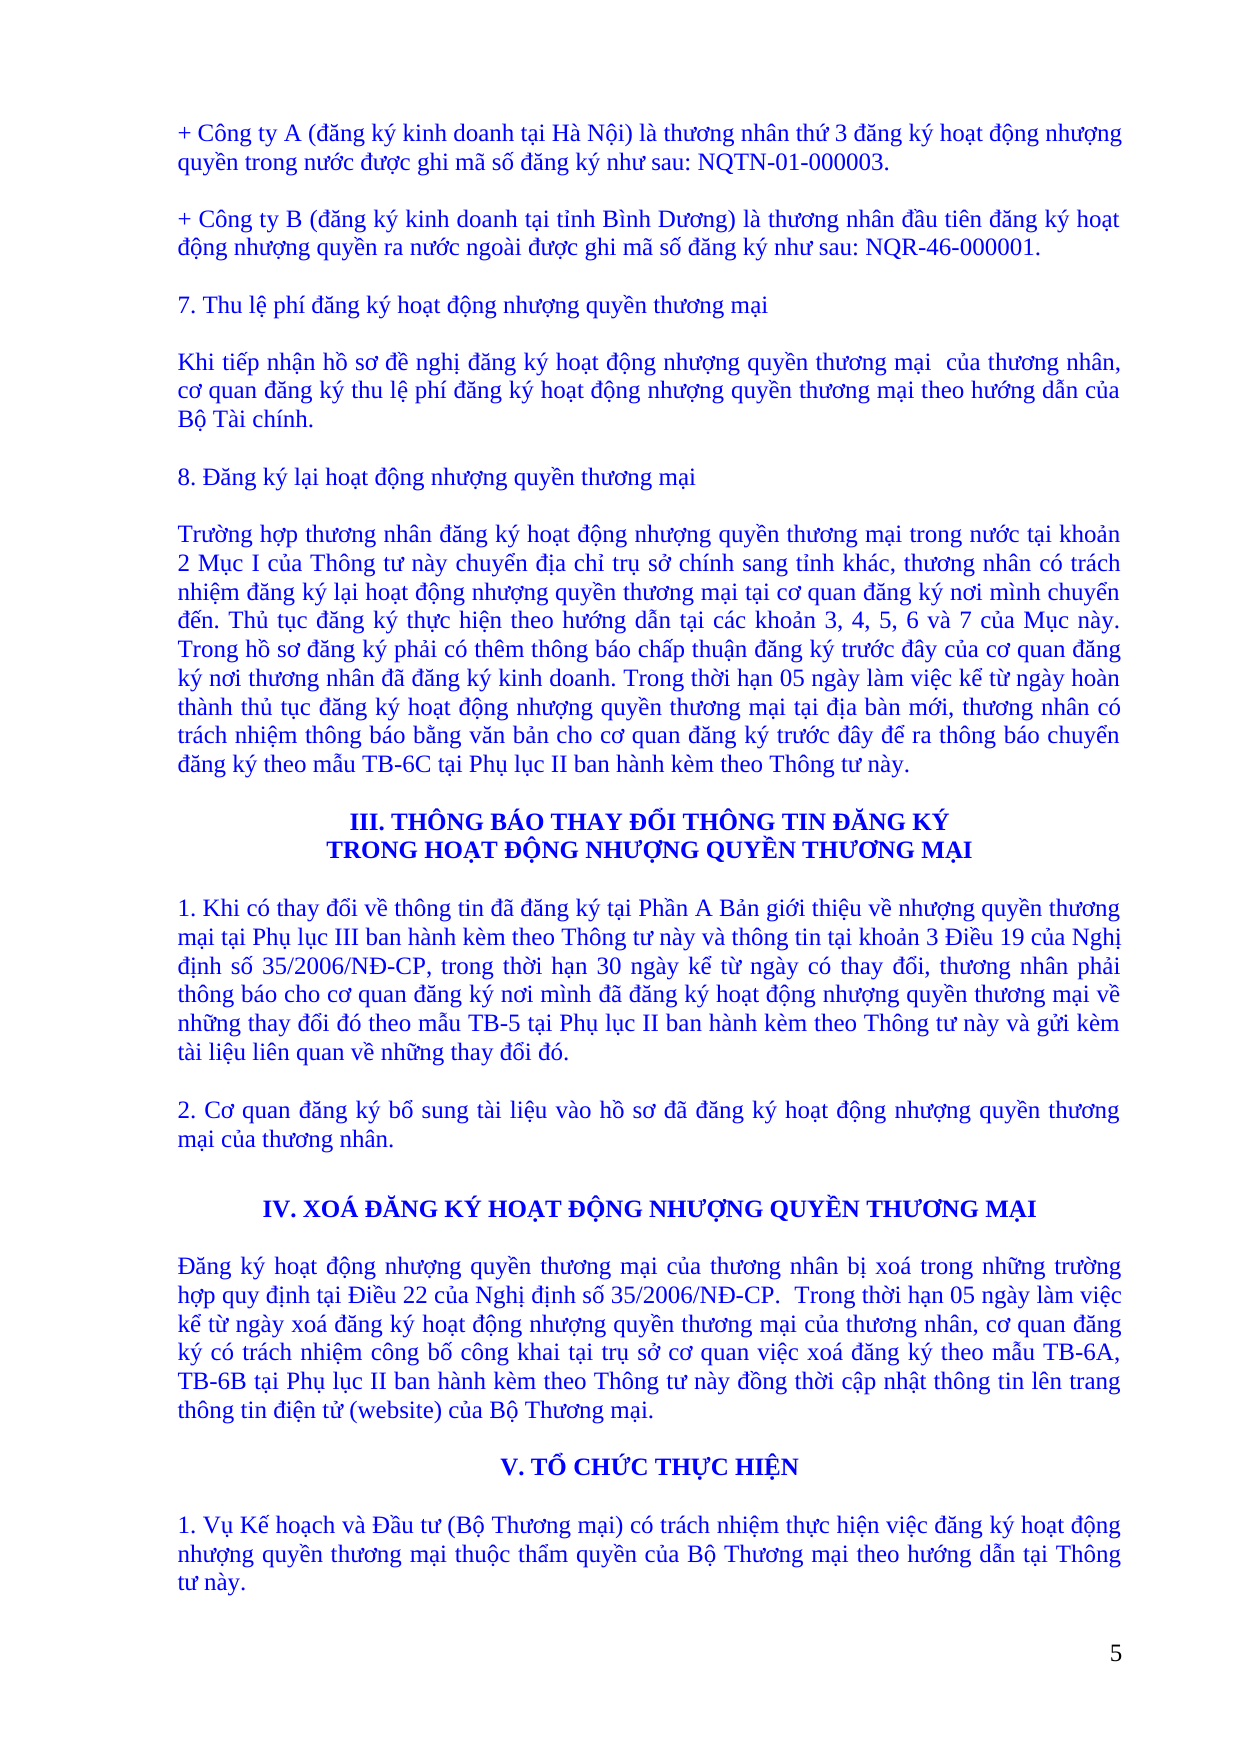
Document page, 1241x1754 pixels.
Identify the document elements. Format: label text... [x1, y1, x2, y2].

text TRONG HOẠT ĐỘNG NHƯỢNG QUYỀN THƯƠNG MẠI [177, 835, 1122, 864]
text V. TỔ CHỨC THỰC HIỆN [177, 1452, 1122, 1481]
text IV. XOÁ ĐĂNG KÝ HOẠT ĐỘNG NHƯỢNG QUYỀN THƯƠNG MẠI [177, 1194, 1122, 1222]
text 8. Đăng ký lại hoạt động nhượng quyền thương mại [177, 462, 1122, 490]
text 1. Khi có thay đổi về thông tin đã đăng ký tại Phần A Bản giới thiệu về nhượng quyền thương mại tại Phụ lục III ban hành kèm theo Thông tư này và thông tin tại khoản 3 Điều 19 của Nghị định số 35/2006/NĐ-CP, trong thời hạn 30 ngày kể từ ngày có thay đổi, thương nhân phải thông báo cho cơ quan đăng ký nơi mình đã đăng ký hoạt động nhượng quyền thương mại về những thay đổi đó theo mẫu TB-5 tại Phụ lục II ban hành kèm theo Thông tư này và gửi kèm tài liệu liên quan về những thay đổi đó. [177, 893, 1122, 1066]
text + Công ty B (đăng ký kinh doanh tại tỉnh Bình Dương) là thương nhân đầu tiên đăng ký hoạt động nhượng quyền ra nước ngoài được ghi mã số đăng ký như sau: NQR-46-000001. [177, 204, 1122, 261]
text 2. Cơ quan đăng ký bổ sung tài liệu vào hồ sơ đã đăng ký hoạt động nhượng quyền thương mại của thương nhân. [177, 1095, 1122, 1152]
text Khi tiếp nhận hồ sơ đề nghị đăng ký hoạt động nhượng quyền thương mại của thương nhân, cơ quan đăng ký thu lệ phí đăng ký hoạt động nhượng quyền thương mại theo hướng dẫn của Bộ Tài chính. [177, 347, 1122, 433]
text III. THÔNG BÁO THAY ĐỔI THÔNG TIN ĐĂNG KÝ [177, 807, 1122, 835]
text 1. Vụ Kế hoạch và Đầu tư (Bộ Thương mại) có trách nhiệm thực hiện việc đăng ký hoạt động nhượng quyền thương mại thuộc thẩm quyền của Bộ Thương mại theo hướng dẫn tại Thông tư này. [177, 1510, 1122, 1596]
text + Công ty A (đăng ký kinh doanh tại Hà Nội) là thương nhân thứ 3 đăng ký hoạt động nhượng quyền trong nước được ghi mã số đăng ký như sau: NQTN-01-000003. [177, 118, 1122, 176]
text 7. Thu lệ phí đăng ký hoạt động nhượng quyền thương mại [177, 290, 1122, 319]
text Đăng ký hoạt động nhượng quyền thương mại của thương nhân bị xoá trong những trường hợp quy định tại Điều 22 của Nghị định số 35/2006/NĐ-CP. Trong thời hạn 05 ngày làm việc kể từ ngày xoá đăng ký hoạt động nhượng quyền thương mại của thương nhân, cơ quan đăng ký có trách nhiệm công bố công khai tại trụ sở cơ quan việc xoá đăng ký theo mẫu TB-6A, TB-6B tại Phụ lục II ban hành kèm theo Thông tư này đồng thời cập nhật thông tin lên trang thông tin điện tử (website) của Bộ Thương mại. [177, 1251, 1122, 1424]
text Trường hợp thương nhân đăng ký hoạt động nhượng quyền thương mại trong nước tại khoản 2 Mục I của Thông tư này chuyển địa chỉ trụ sở chính sang tỉnh khác, thương nhân có trách nhiệm đăng ký lại hoạt động nhượng quyền thương mại tại cơ quan đăng ký nơi mình chuyển đến. Thủ tục đăng ký thực hiện theo hướng dẫn tại các khoản 3, 4, 5, 6 và 7 của Mục này. Trong hồ sơ đăng ký phải có thêm thông báo chấp thuận đăng ký trước đây của cơ quan đăng ký nơi thương nhân đã đăng ký kinh doanh. Trong thời hạn 05 ngày làm việc kể từ ngày hoàn thành thủ tục đăng ký hoạt động nhượng quyền thương mại tại địa bàn mới, thương nhân có trách nhiệm thông báo bằng văn bản cho cơ quan đăng ký trước đây để ra thông báo chuyển đăng ký theo mẫu TB-6C tại Phụ lục II ban hành kèm theo Thông tư này. [177, 519, 1122, 778]
